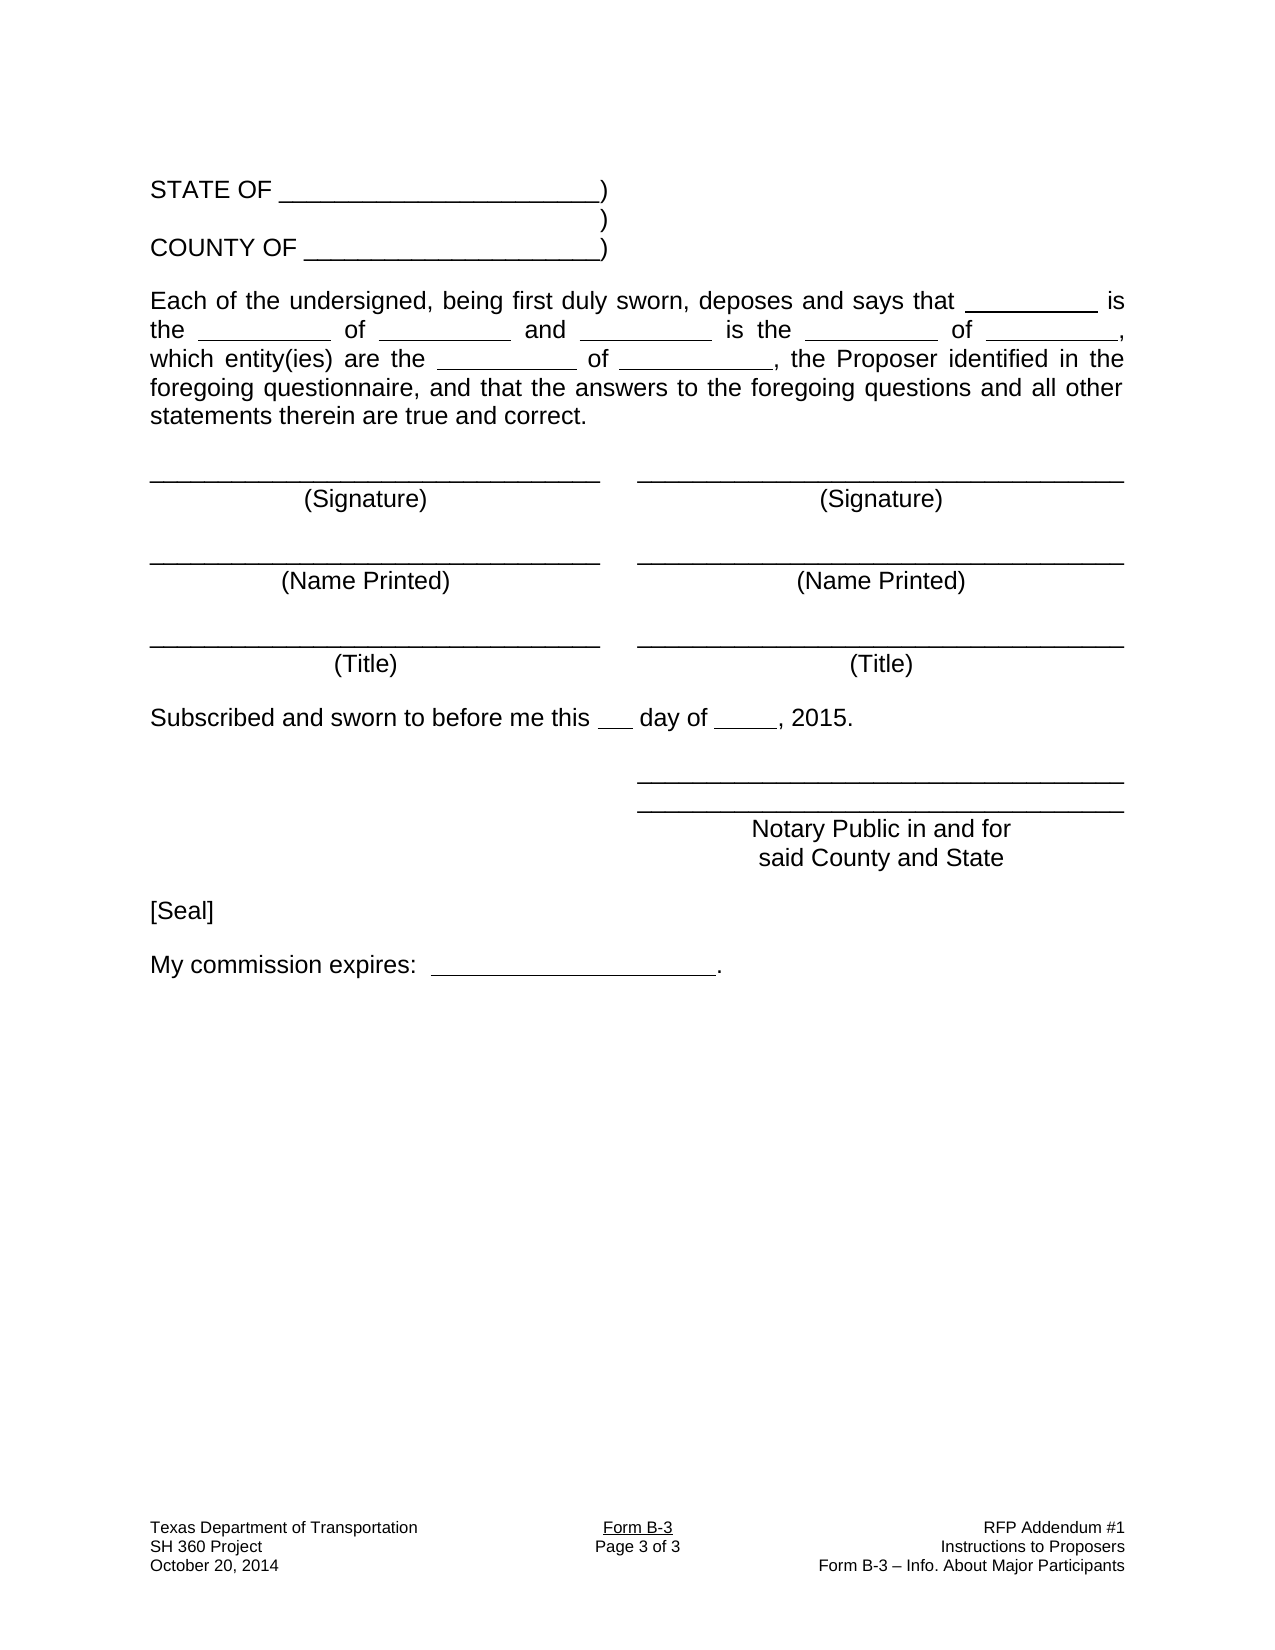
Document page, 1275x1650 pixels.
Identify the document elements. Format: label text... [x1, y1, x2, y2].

text ) [150, 204, 1125, 232]
text COUNTY OF ) [150, 232, 1125, 261]
text [Seal] [150, 896, 1125, 925]
text My commission expires: . [150, 950, 1125, 979]
text (Name Printed) (Name Printed) [150, 566, 1125, 595]
text (Signature) (Signature) [150, 484, 1125, 512]
text Each of the undersigned, being first duly sworn, deposes and says that is the of and is the of , which entity(ies) are the of , the Proposer identified in the foregoing questionnaire, and that the answers to the foregoing questions and all other statements therein are true and correct. [150, 286, 1125, 430]
text Notary Public in and for [150, 814, 1125, 842]
text said County and State [150, 842, 1125, 871]
text (Title) (Title) [150, 649, 1125, 677]
list STATE OF ) [150, 175, 1125, 204]
text Subscribed and sworn to before me this day of , 2015. [150, 702, 1125, 731]
